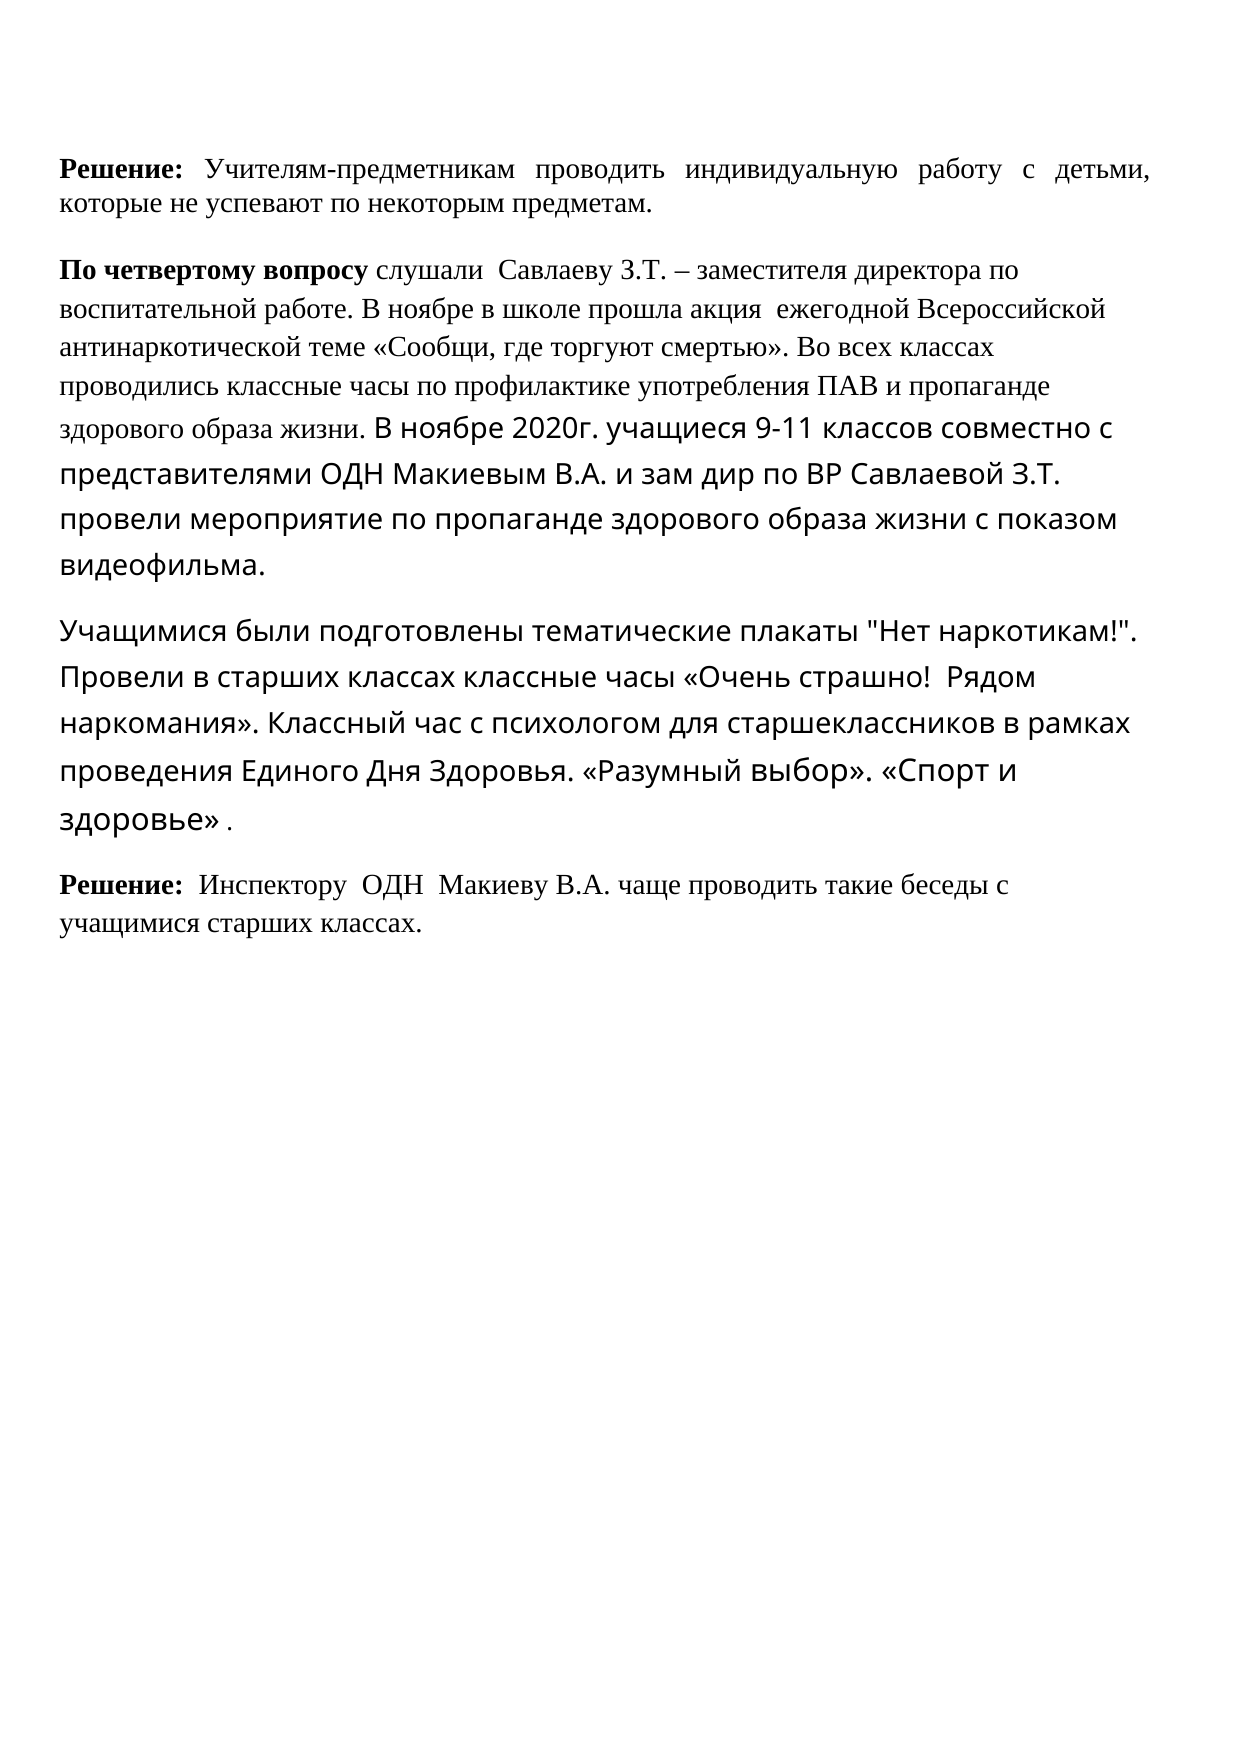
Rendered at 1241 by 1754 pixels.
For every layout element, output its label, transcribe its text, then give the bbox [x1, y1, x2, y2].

text По четвертому вопросу слушали Савлаеву З.Т. – заместителя директора по воспитательной работе. В ноябре в школе прошла акция ежегодной Всероссийской антинаркотической теме «Сообщи, где торгуют смертью». Во всех классах проводились классные часы по профилактике употребления ПАВ и пропаганде здорового образа жизни. В ноябре 2020г. учащиеся 9-11 классов совместно с представителями ОДН Макиевым В.А. и зам дир по ВР Савлаевой З.Т. провели мероприятие по пропаганде здорового образа жизни с показом видеофильма. [59, 252, 1152, 584]
text Учащимися были подготовлены тематические плакаты "Нет наркотикам!". Провели в старших классах классные часы «Очень страшно! Рядом наркомания». Классный час с психологом для старшеклассников в рамках проведения Единого Дня Здоровья. «Разумный выбор». «Спорт и здоровье» . [59, 611, 1152, 839]
text Решение: Инспектору ОДН Макиеву В.А. чаще проводить такие беседы с учащимися старших классах. [59, 867, 1152, 939]
text Решение: Учителям-предметникам проводить индивидуальную работу с детьми, которые не успевают по некоторым предметам. [59, 152, 1152, 219]
